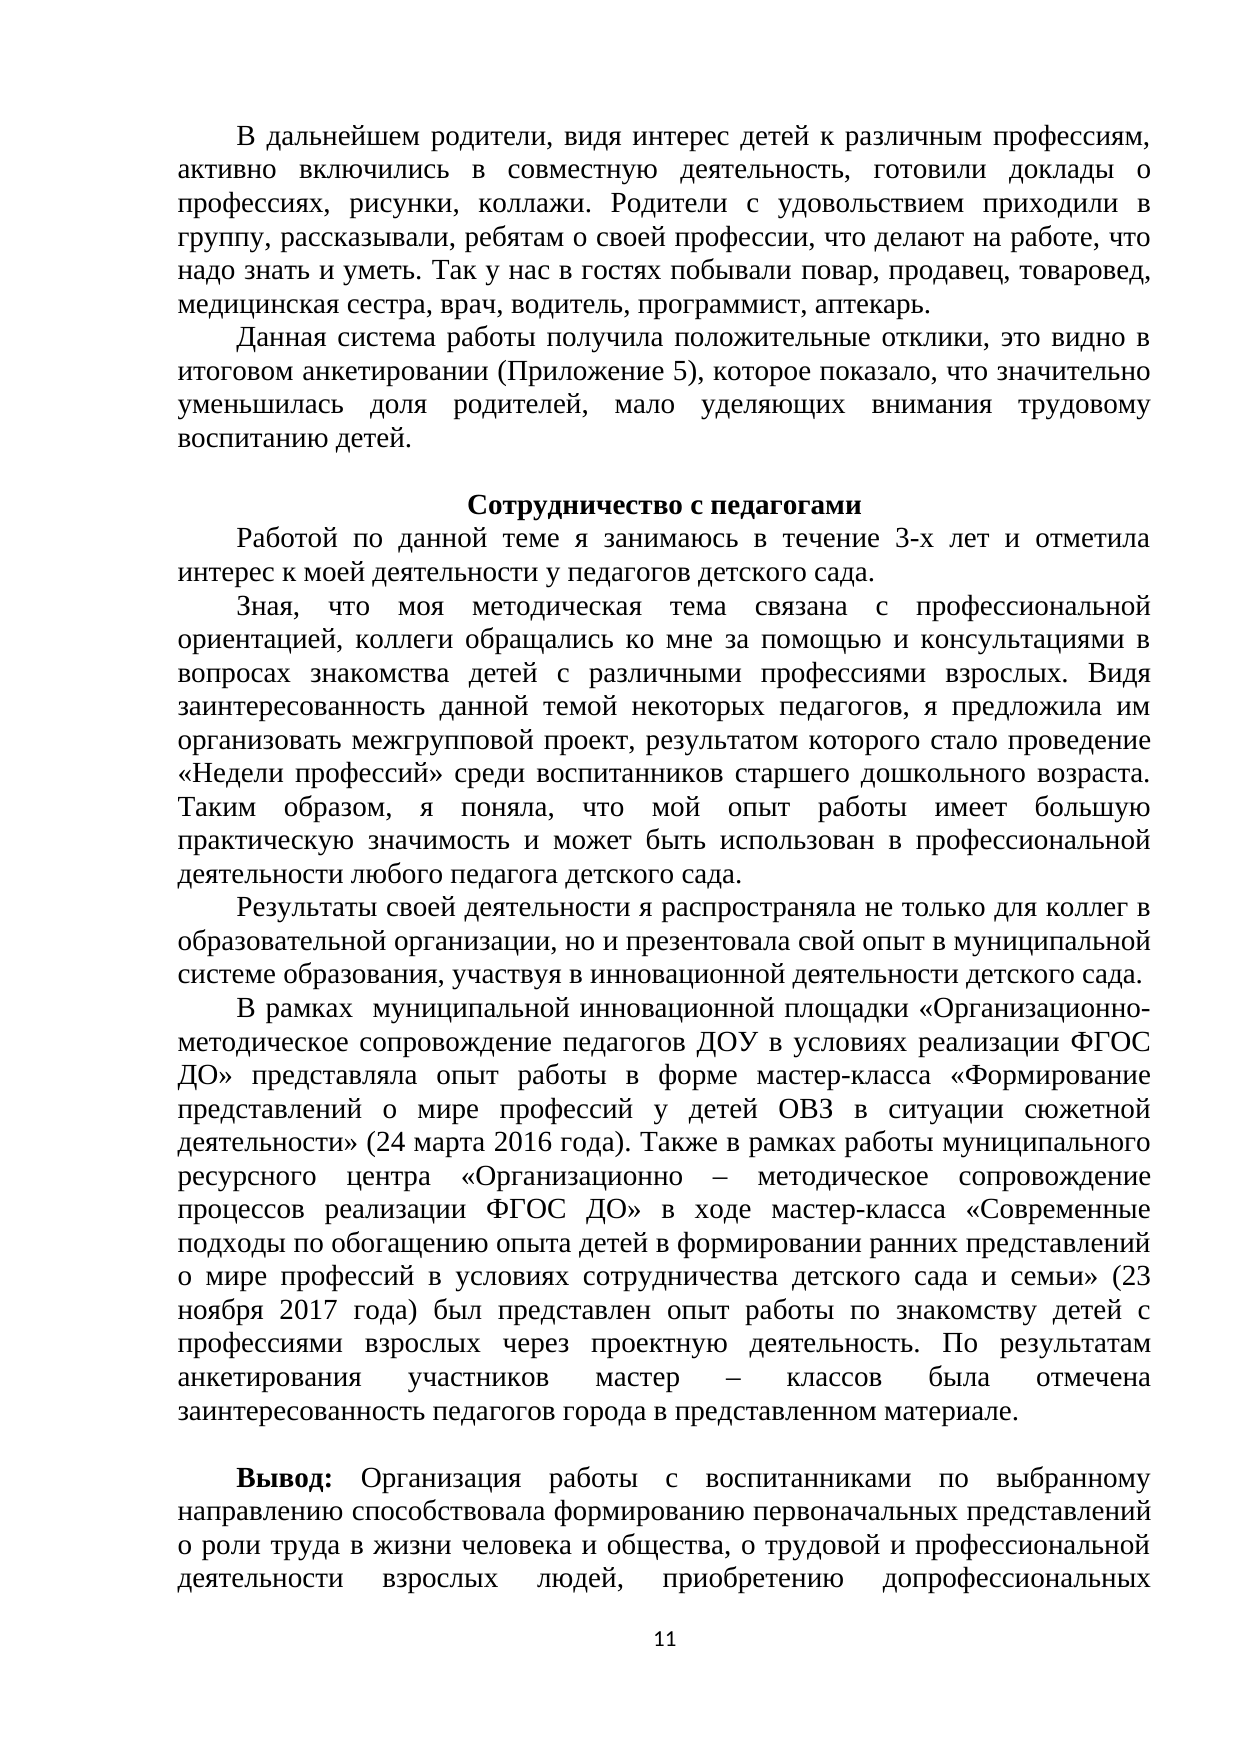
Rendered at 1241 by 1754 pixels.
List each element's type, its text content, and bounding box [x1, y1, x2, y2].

text Данная система работы получила положительные отклики, это видно в итоговом анкетировании (Приложение 5), которое показало, что значительно уменьшилась доля родителей, мало уделяющих внимания трудовому воспитанию детей. [177, 319, 1152, 453]
text Зная, что моя методическая тема связана с профессиональной ориентацией, коллеги обращались ко мне за помощью и консультациями в вопросах знакомства детей с различными профессиями взрослых. Видя заинтересованность данной темой некоторых педагогов, я предложила им организовать межгрупповой проект, результатом которого стало проведение «Недели профессий» среди воспитанников старшего дошкольного возраста. Таким образом, я поняла, что мой опыт работы имеет большую практическую значимость и может быть использован в профессиональной деятельности любого педагога детского сада. [177, 588, 1152, 889]
text Результаты своей деятельности я распространяла не только для коллег в образовательной организации, но и презентовала свой опыт в муниципальной системе образования, участвуя в инновационной деятельности детского сада. [177, 889, 1152, 990]
list В дальнейшем родители, видя интерес детей к различным профессиям, активно включились в совместную деятельность, готовили доклады о профессиях, рисунки, коллажи. Родители с удовольствием приходили в группу, рассказывали, ребятам о своей профессии, что делают на работе, что надо знать и уметь. Так у нас в гостях побывали повар, продавец, товаровед, медицинская сестра, врач, водитель, программист, аптекарь. [177, 118, 1152, 319]
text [177, 1460, 1152, 1594]
text В рамках муниципальной инновационной площадки «Организационно-методическое сопровождение педагогов ДОУ в условиях реализации ФГОС ДО» представляла опыт работы в форме мастер-класса «Формирование представлений о мире профессий у детей ОВЗ в ситуации сюжетной деятельности» (24 марта 2016 года). Также в рамках работы муниципального ресурсного центра «Организационно – методическое сопровождение процессов реализации ФГОС ДО» в ходе мастер-класса «Современные подходы по обогащению опыта детей в формировании ранних представлений о мире профессий в условиях сотрудничества детского сада и семьи» (23 ноября 2017 года) был представлен опыт работы по знакомству детей с профессиями взрослых через проектную деятельность. По результатам анкетирования участников мастер – классов была отмечена заинтересованность педагогов города в представленном материале. [177, 990, 1152, 1426]
list Сотрудничество с педагогами [177, 487, 1152, 521]
text Работой по данной теме я занимаюсь в течение 3-х лет и отметила интерес к моей деятельности у педагогов детского сада. [177, 521, 1152, 588]
